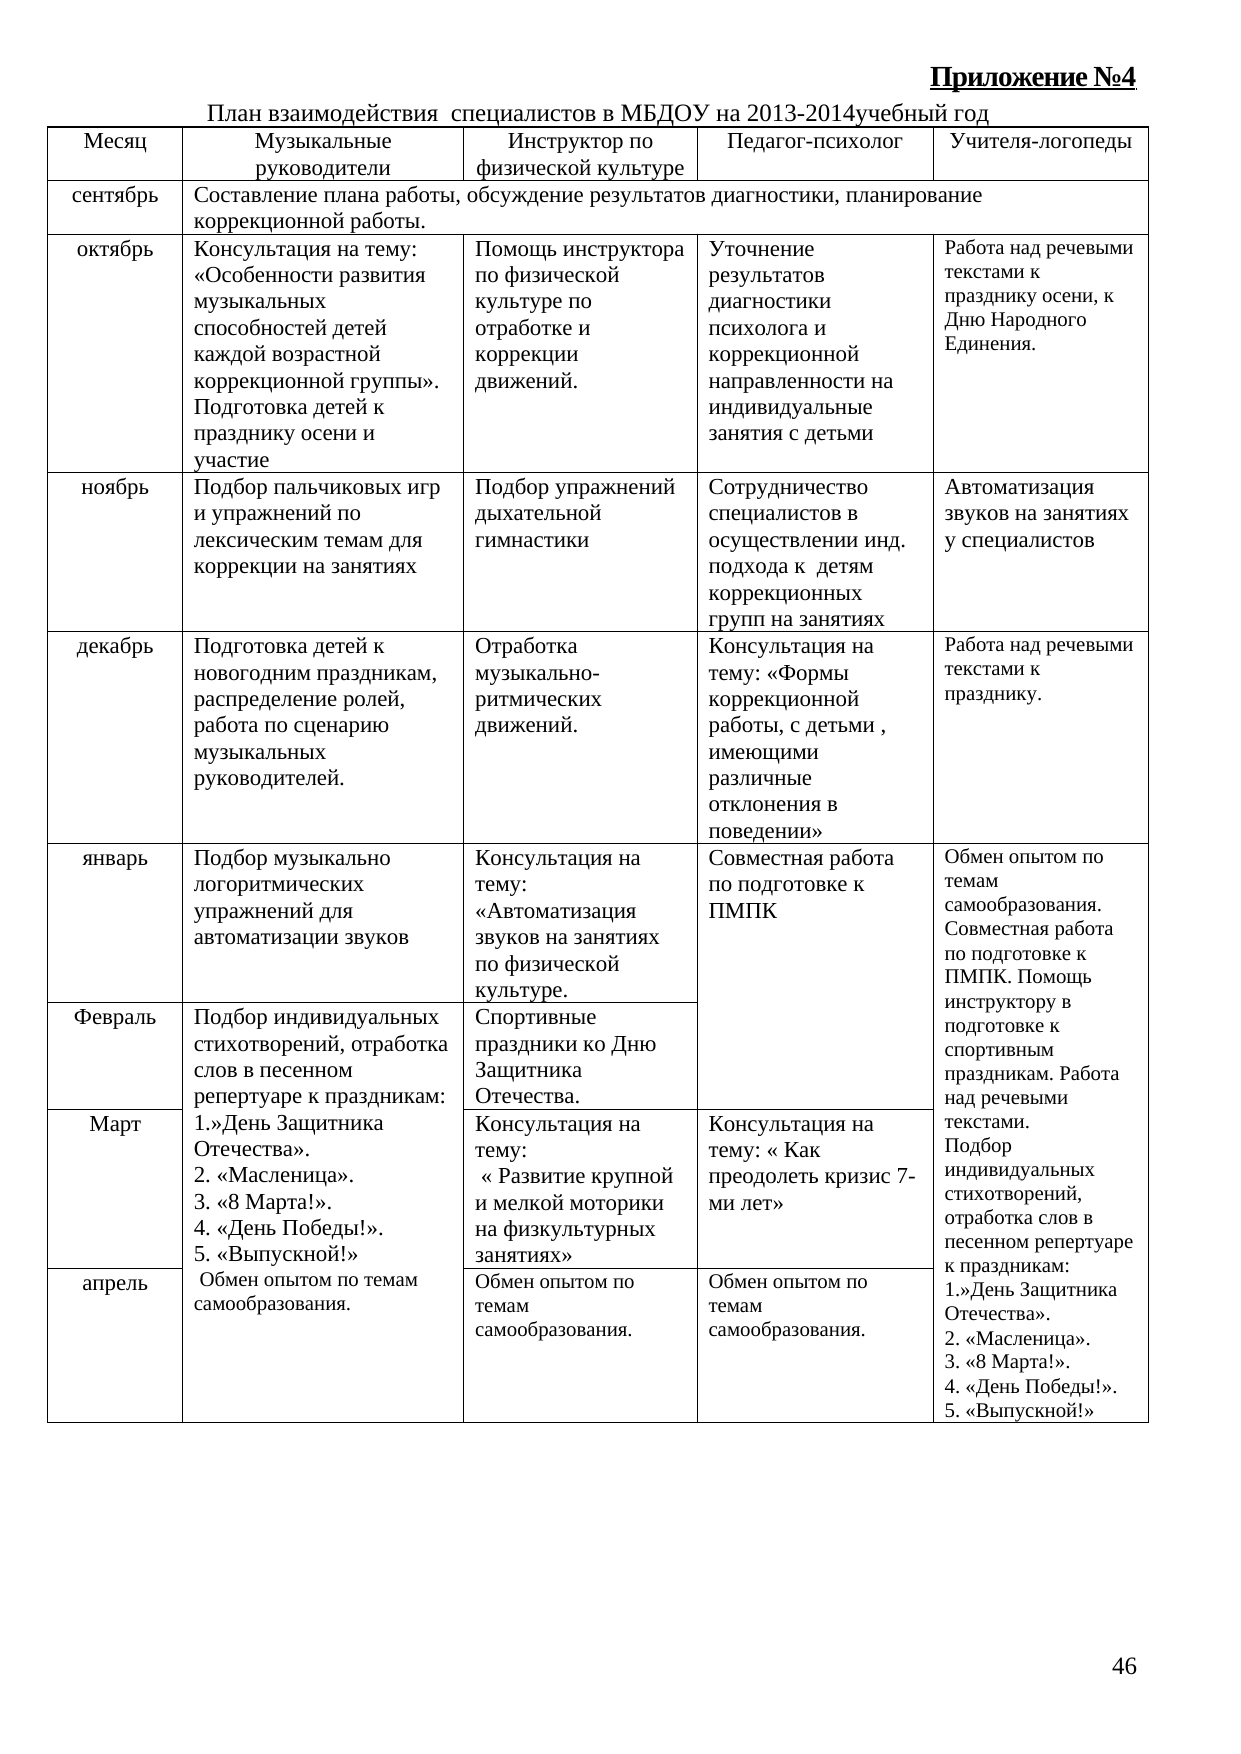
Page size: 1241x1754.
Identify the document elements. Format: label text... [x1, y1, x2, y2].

table_header Инструктор по физической культуре [464, 128, 697, 180]
table_cell Подбор упражнений дыхательной гимнастики [464, 473, 697, 631]
table_cell Подбор пальчиковых игр и упражнений по лексическим темам для коррекции на занятиях [183, 473, 463, 631]
table_cell Март [48, 1110, 182, 1268]
text План взаимодействия специалистов в МБДОУ на 2013-2014учебный год [59, 98, 1137, 126]
table_cell январь [48, 844, 182, 1002]
table_cell октябрь [48, 235, 182, 472]
table_cell Уточнение результатов диагностики психолога и коррекционной направленности на индивидуальные занятия с детьми [698, 235, 933, 472]
table_cell апрель [48, 1269, 182, 1422]
text Приложение №4 [59, 59, 1137, 93]
table_cell ноябрь [48, 473, 182, 631]
table_cell Февраль [48, 1003, 182, 1109]
table_cell Подбор индивидуальных стихотворений, отработка слов в песенном репертуаре к праздникам: 1.»День Защитника Отечества». 2. «Масленица». 3. «8 Марта!». 4. «День Победы!». 5. «Выпускной!» Обмен опытом по темам самообразования. [183, 1003, 463, 1422]
table_cell Работа над речевыми текстами к празднику осени, к Дню Народного Единения. [934, 235, 1148, 472]
table_header Музыкальные руководители [183, 128, 463, 180]
table_cell Отработка музыкально-ритмических движений. [464, 632, 697, 843]
table_cell Совместная работа по подготовке к ПМПК [698, 844, 933, 1109]
table_cell Консультация на тему: «Формы коррекционной работы, с детьми , имеющими различные отклонения в поведении» [698, 632, 933, 843]
table_cell Консультация на тему: «Особенности развития музыкальных способностей детей каждой возрастной коррекционной группы». Подготовка детей к празднику осени и участие [183, 235, 463, 472]
table_cell Подбор музыкально логоритмических упражнений для автоматизации звуков [183, 844, 463, 1002]
table_cell Автоматизация звуков на занятиях у специалистов [934, 473, 1148, 631]
table_cell сентябрь [48, 181, 182, 234]
table_cell Обмен опытом по темам самообразования. [698, 1269, 933, 1422]
table_cell Обмен опытом по темам самообразования. Совместная работа по подготовке к ПМПК. Помощь инструктору в подготовке к спортивным праздникам. Работа над речевыми текстами. Подбор индивидуальных стихотворений, отработка слов в песенном репертуаре к праздникам: 1.»День Защитника Отечества». 2. «Масленица». 3. «8 Марта!». 4. «День Победы!». 5. «Выпускной!» [934, 844, 1148, 1422]
table_cell Консультация на тему: « Развитие крупной и мелкой моторики на физкультурных занятиях» [464, 1110, 697, 1268]
table_cell Консультация на тему: « Как преодолеть кризис 7-ми лет» [698, 1110, 933, 1268]
table_cell Обмен опытом по темам самообразования. [464, 1269, 697, 1422]
table_cell Сотрудничество специалистов в осуществлении инд. подхода к детям коррекционных групп на занятиях [698, 473, 933, 631]
table_cell Работа над речевыми текстами к празднику. [934, 632, 1148, 843]
table_cell Спортивные праздники ко Дню Защитника Отечества. [464, 1003, 697, 1109]
table_header Педагог-психолог [698, 128, 933, 180]
table_cell Составление плана работы, обсуждение результатов диагностики, планирование коррекционной работы. [183, 181, 1148, 234]
table_header Учителя-логопеды [934, 128, 1148, 180]
table_cell Подготовка детей к новогодним праздникам, распределение ролей, работа по сценарию музыкальных руководителей. [183, 632, 463, 843]
table_cell декабрь [48, 632, 182, 843]
table_header Месяц [48, 128, 182, 180]
table_cell Консультация на тему: «Автоматизация звуков на занятиях по физической культуре. [464, 844, 697, 1002]
table_cell Помощь инструктора по физической культуре по отработке и коррекции движений. [464, 235, 697, 472]
